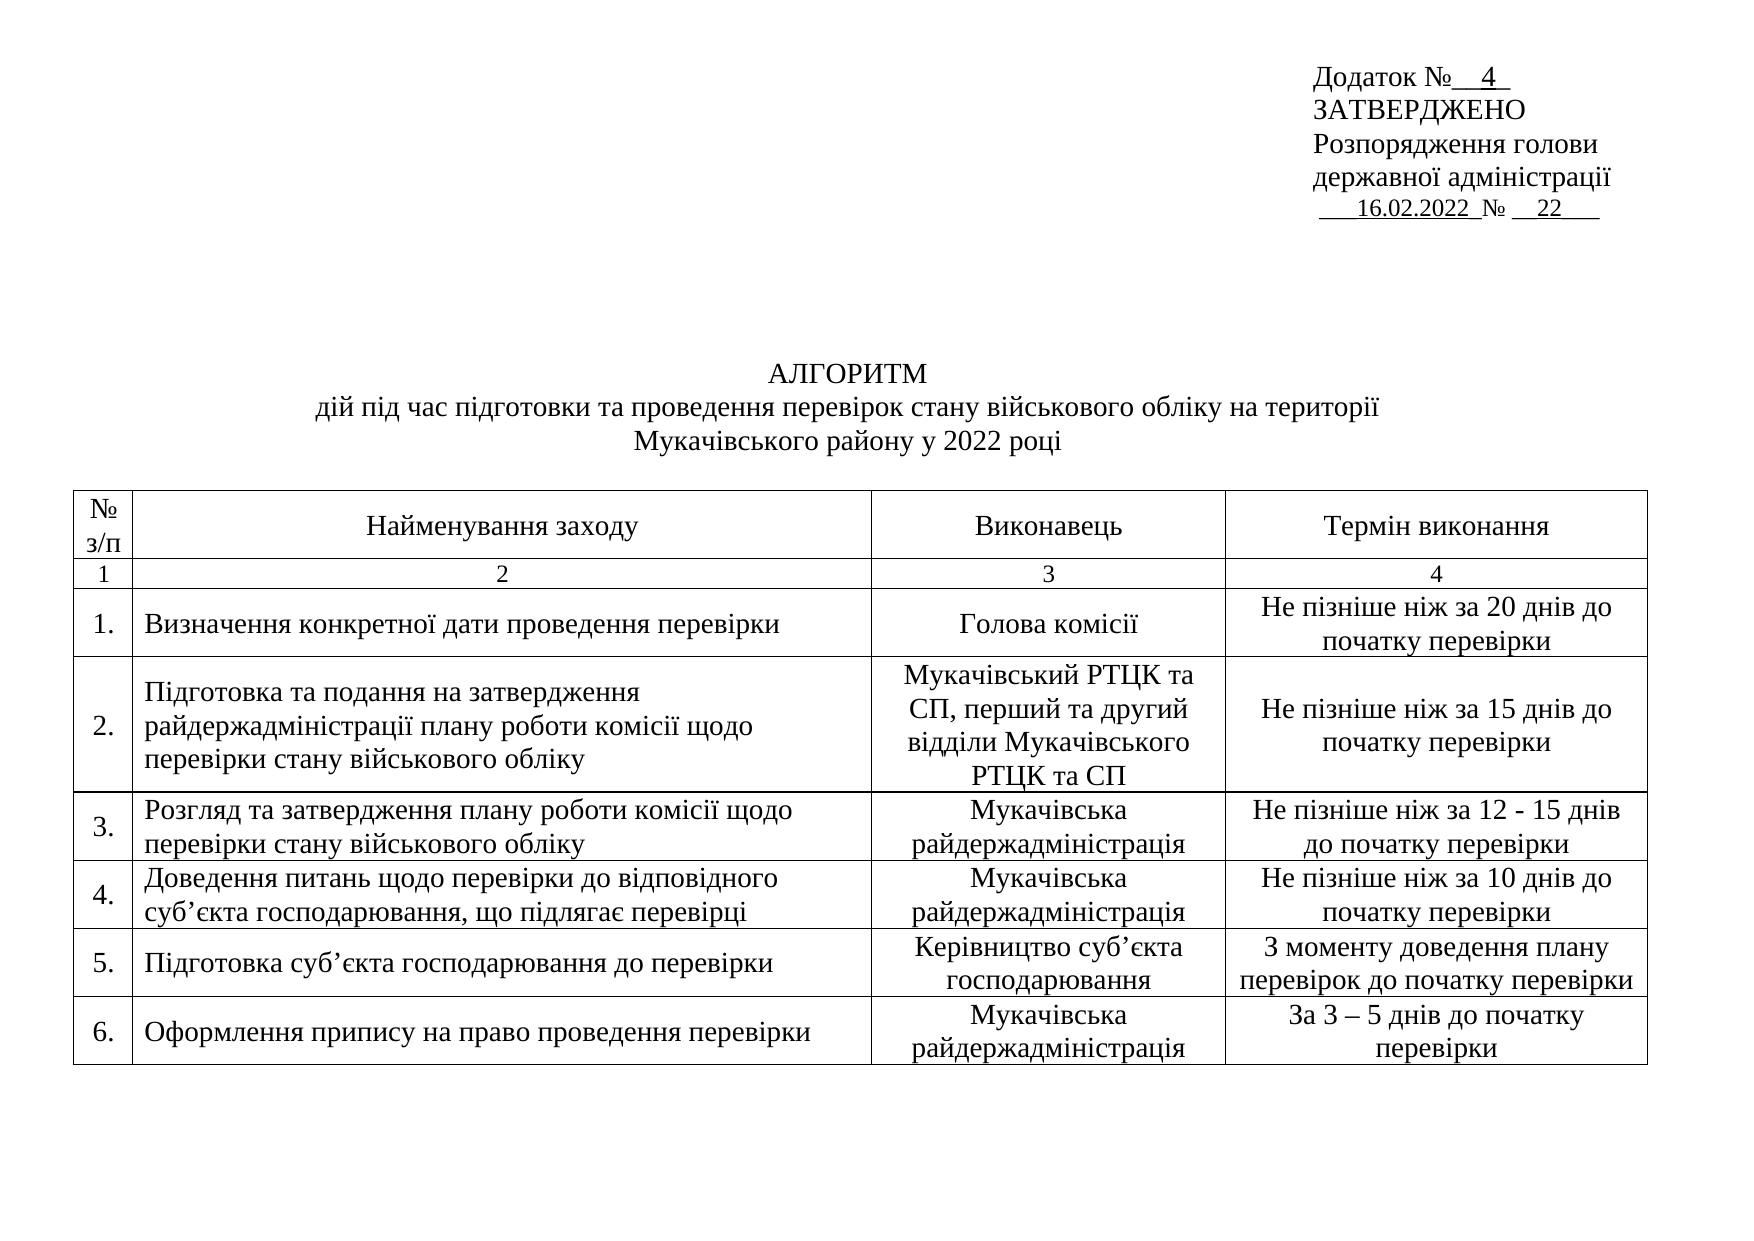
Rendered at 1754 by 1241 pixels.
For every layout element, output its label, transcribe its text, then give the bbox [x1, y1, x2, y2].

table_cell За 3 – 5 днів до початку перевірки [1226, 997, 1647, 1064]
table_cell 1. [74, 589, 132, 656]
table_cell Мукачівська райдержадміністрація [872, 997, 1225, 1064]
table_cell Підготовка та подання на затвердження райдержадміністрації плану роботи комісії щодо перевірки стану військового обліку [133, 657, 871, 791]
text ЗАТВЕРДЖЕНО [1239, 92, 1636, 126]
text дій під час підготовки та проведення перевірок стану військового обліку на території [59, 389, 1636, 423]
table_cell Мукачівська райдержадміністрація [872, 793, 1225, 859]
table_cell 4. [74, 861, 132, 928]
subtitle ___16.02.2022_№ __22___ [59, 193, 1636, 222]
table_cell 2. [74, 657, 132, 791]
text державної адміністрації [1263, 159, 1636, 193]
table_header Термін виконання [1226, 491, 1647, 558]
table_cell Доведення питань щодо перевірки до відповідного суб’єкта господарювання, що підлягає перевірці [133, 861, 871, 928]
text АЛГОРИТМ [59, 356, 1636, 389]
table_cell Визначення конкретної дати проведення перевірки [133, 589, 871, 656]
table_cell 1 [74, 559, 132, 588]
table_cell 6. [74, 997, 132, 1064]
table_header № з/п [74, 491, 132, 558]
table_cell Голова комісії [872, 589, 1225, 656]
text Мукачівського району у 2022 році [59, 423, 1636, 457]
table_cell Керівництво суб’єкта господарювання [872, 929, 1225, 996]
table_cell Не пізніше ніж за 12 - 15 днів до початку перевірки [1226, 793, 1647, 859]
table_cell Мукачівський РТЦК та СП, перший та другий відділи Мукачівського РТЦК та СП [872, 657, 1225, 791]
table_cell 3. [74, 793, 132, 859]
table_cell З моменту доведення плану перевірок до початку перевірки [1226, 929, 1647, 996]
table_cell Мукачівська райдержадміністрація [872, 861, 1225, 928]
table_cell Не пізніше ніж за 20 днів до початку перевірки [1226, 589, 1647, 656]
table_cell Не пізніше ніж за 15 днів до початку перевірки [1226, 657, 1647, 791]
table_cell 4 [1226, 559, 1647, 588]
table_cell 5. [74, 929, 132, 996]
table_cell Підготовка суб’єкта господарювання до перевірки [133, 929, 871, 996]
text Додаток №__4_ [1239, 59, 1636, 92]
table_header Виконавець [872, 491, 1225, 558]
table_cell Не пізніше ніж за 10 днів до початку перевірки [1226, 861, 1647, 928]
table_cell 2 [133, 559, 871, 588]
table_cell Розгляд та затвердження плану роботи комісії щодо перевірки стану військового обліку [133, 793, 871, 859]
table_header Найменування заходу [133, 491, 871, 558]
table_cell Оформлення припису на право проведення перевірки [133, 997, 871, 1064]
table_cell 3 [872, 559, 1225, 588]
text Розпорядження голови [1239, 126, 1636, 159]
